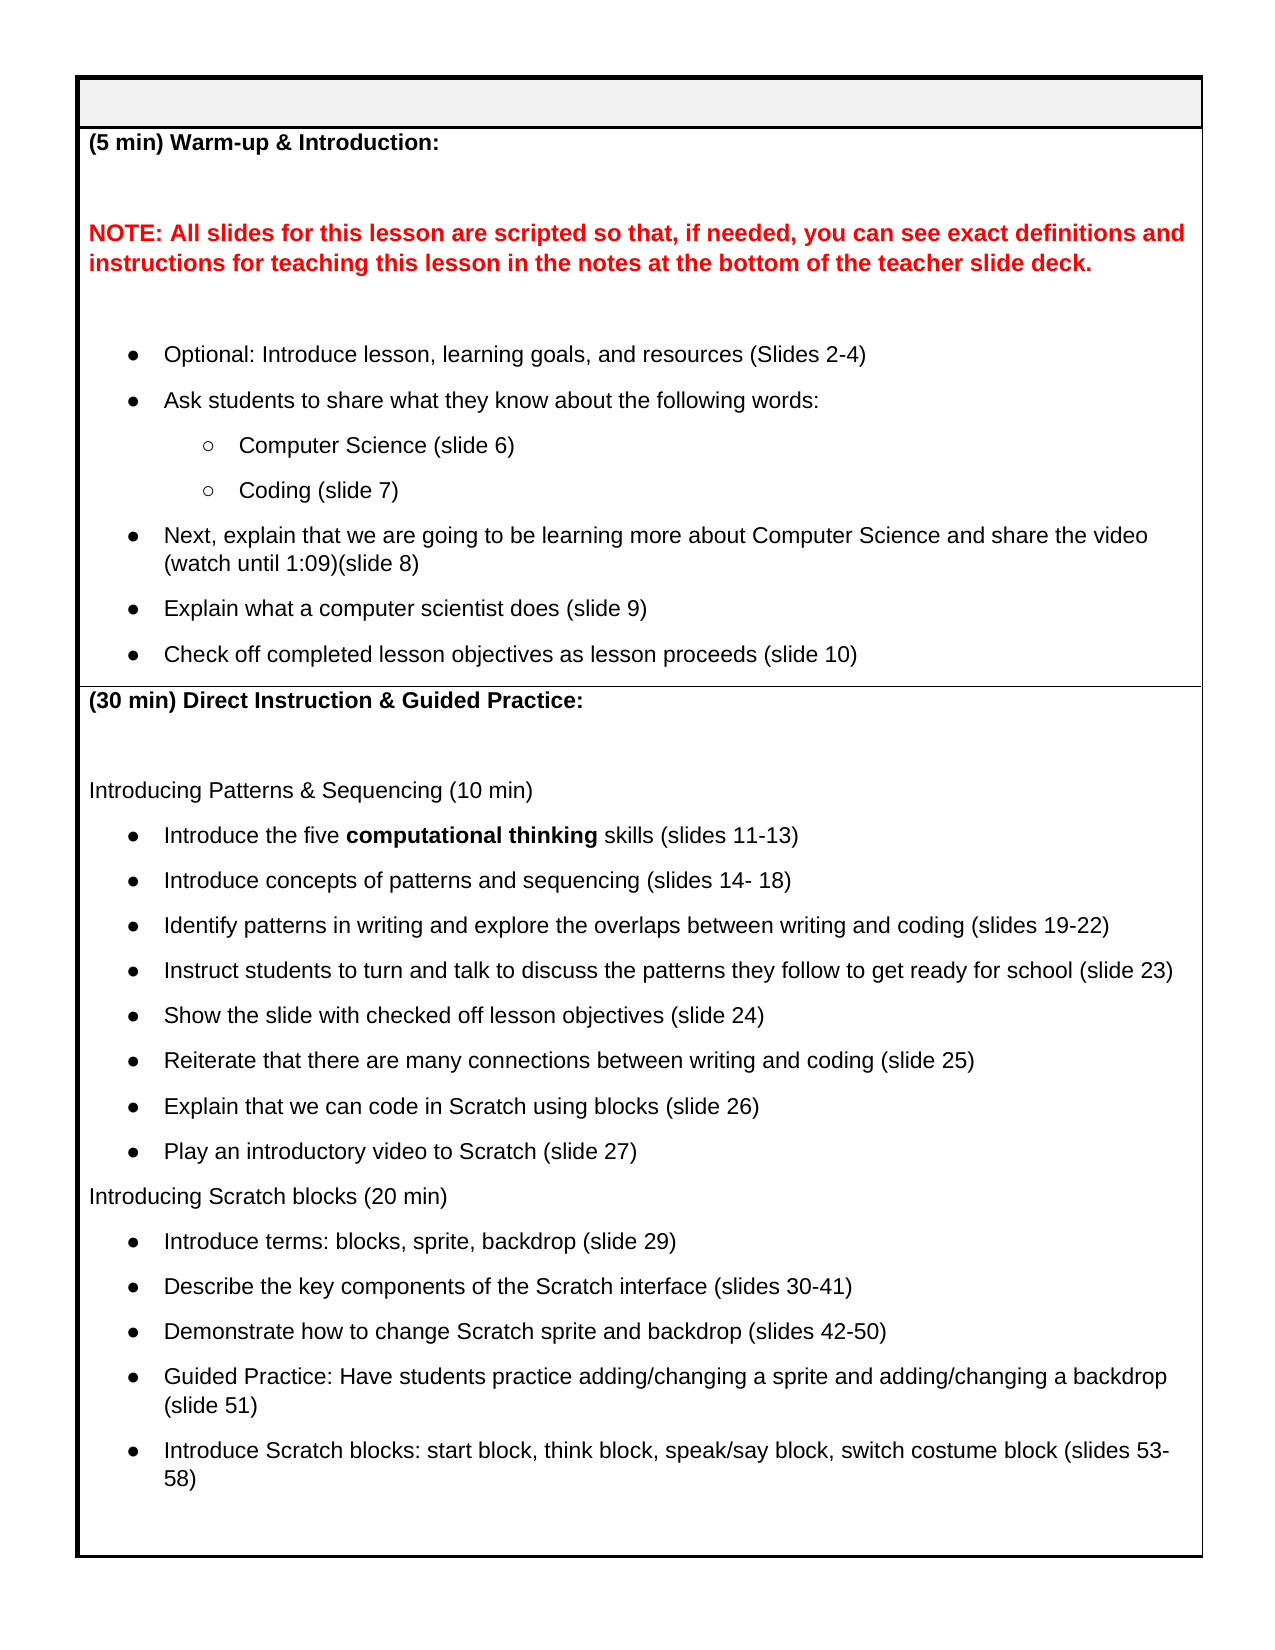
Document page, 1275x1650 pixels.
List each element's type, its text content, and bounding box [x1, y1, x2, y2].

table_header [80, 80, 1201, 126]
table_cell (30 min) Direct Instruction & Guided Practice: Introducing Patterns & Sequencing (10 min) Introduce the five computational thinking skills (slides 11-13) Introduce concepts of patterns and sequencing (slides 14- 18) Identify patterns in writing and explore the overlaps between writing and coding (slides 19-22) Instruct students to turn and talk to discuss the patterns they follow to get ready for school (slide 23) Show the slide with checked off lesson objectives (slide 24) Reiterate that there are many connections between writing and coding (slide 25) Explain that we can code in Scratch using blocks (slide 26) Play an introductory video to Scratch (slide 27) Introducing Scratch blocks (20 min) Introduce terms: blocks, sprite, backdrop (slide 29) Describe the key components of the Scratch interface (slides 30-41) Demonstrate how to change Scratch sprite and backdrop (slides 42-50) Guided Practice: Have students practice adding/changing a sprite and adding/changing a backdrop (slide 51) Introduce Scratch blocks: start block, think block, speak/say block, switch costume block (slides 53-58) [80, 686, 1202, 1555]
table_cell (5 min) Warm-up & Introduction: NOTE: All slides for this lesson are scripted so that, if needed, you can see exact definitions and instructions for teaching this lesson in the notes at the bottom of the teacher slide deck. Optional: Introduce lesson, learning goals, and resources (Slides 2-4) Ask students to share what they know about the following words: Computer Science (slide 6) Coding (slide 7) Next, explain that we are going to be learning more about Computer Science and share the video (watch until 1:09)(slide 8) Explain what a computer scientist does (slide 9) Check off completed lesson objectives as lesson proceeds (slide 10) [80, 129, 1202, 686]
